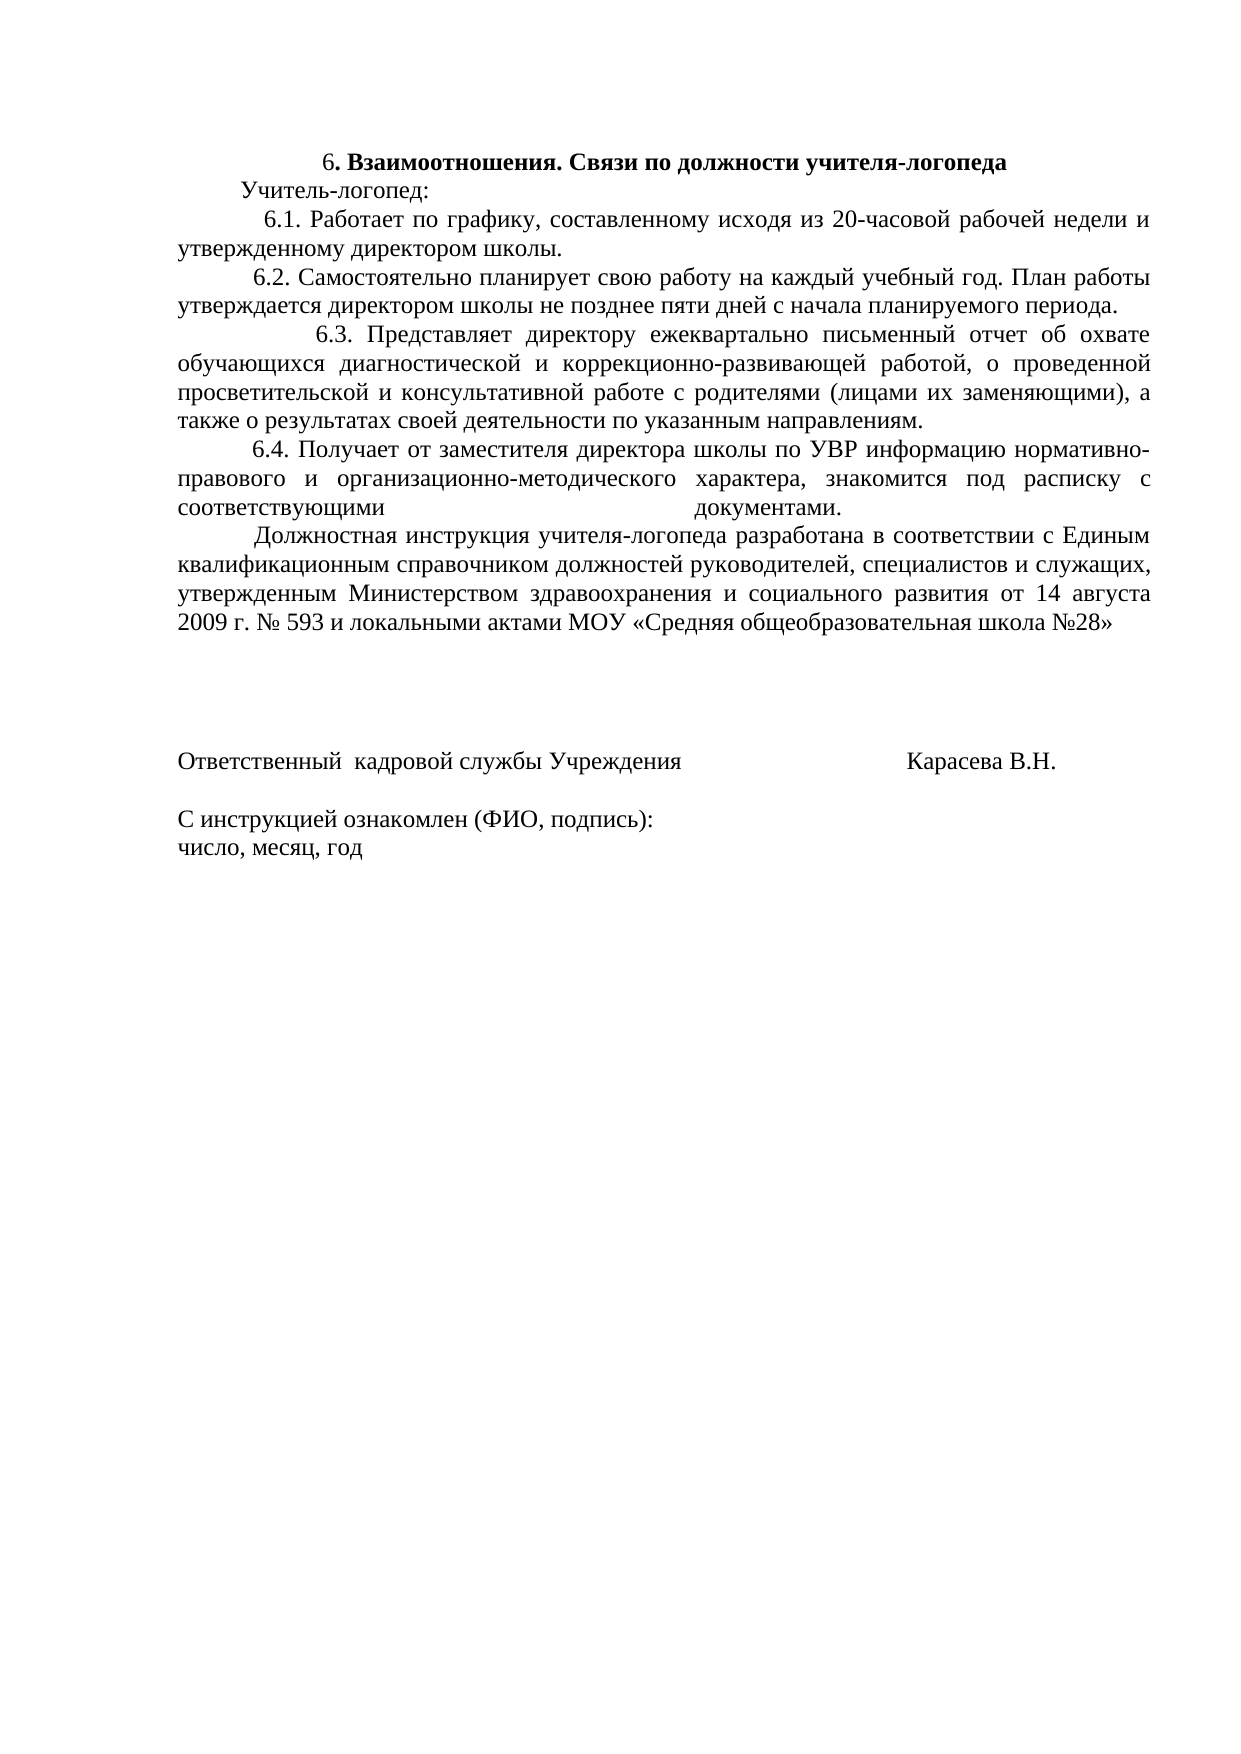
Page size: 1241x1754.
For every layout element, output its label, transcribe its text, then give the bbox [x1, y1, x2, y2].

text число, месяц, год [177, 832, 1152, 861]
text Ответственный кадровой службы Учреждения Карасева В.Н. [177, 746, 1152, 775]
text 6.4. Получает от заместителя директора школы по УВР информацию нормативно- правового и организационно-методического характера, знакомится под расписку с соответствующими документами. Должностная инструкция учителя-логопеда разработана в соответствии с Единым квалификационным справочником должностей руководителей, специалистов и служащих, утвержденным Министерством здравоохранения и социального развития от 14 августа 2009 г. № 593 и локальными актами МОУ «Средняя общеобразовательная школа №28» [177, 434, 1152, 636]
text 6.1. Работает по графику, составленному исходя из 20-часовой рабочей недели и утвержденному директором школы. [177, 204, 1152, 262]
text С инструкцией ознакомлен (ФИО, подпись): [177, 804, 1152, 832]
text 6.3. Представляет директору ежеквартально письменный отчет об охвате обучающихся диагностической и коррекционно-развивающей работой, о проведенной просветительской и консультативной работе с родителями (лицами их заменяющими), а также о результатах своей деятельности по указанным направлениям. [177, 319, 1152, 434]
text Учитель-логопед: [177, 176, 1152, 204]
text 6.2. Самостоятельно планирует свою работу на каждый учебный год. План работы утверждается директором школы не позднее пяти дней с начала планируемого периода. [177, 262, 1152, 319]
text 6. Взаимоотношения. Связи по должности учителя-логопеда [177, 147, 1152, 176]
